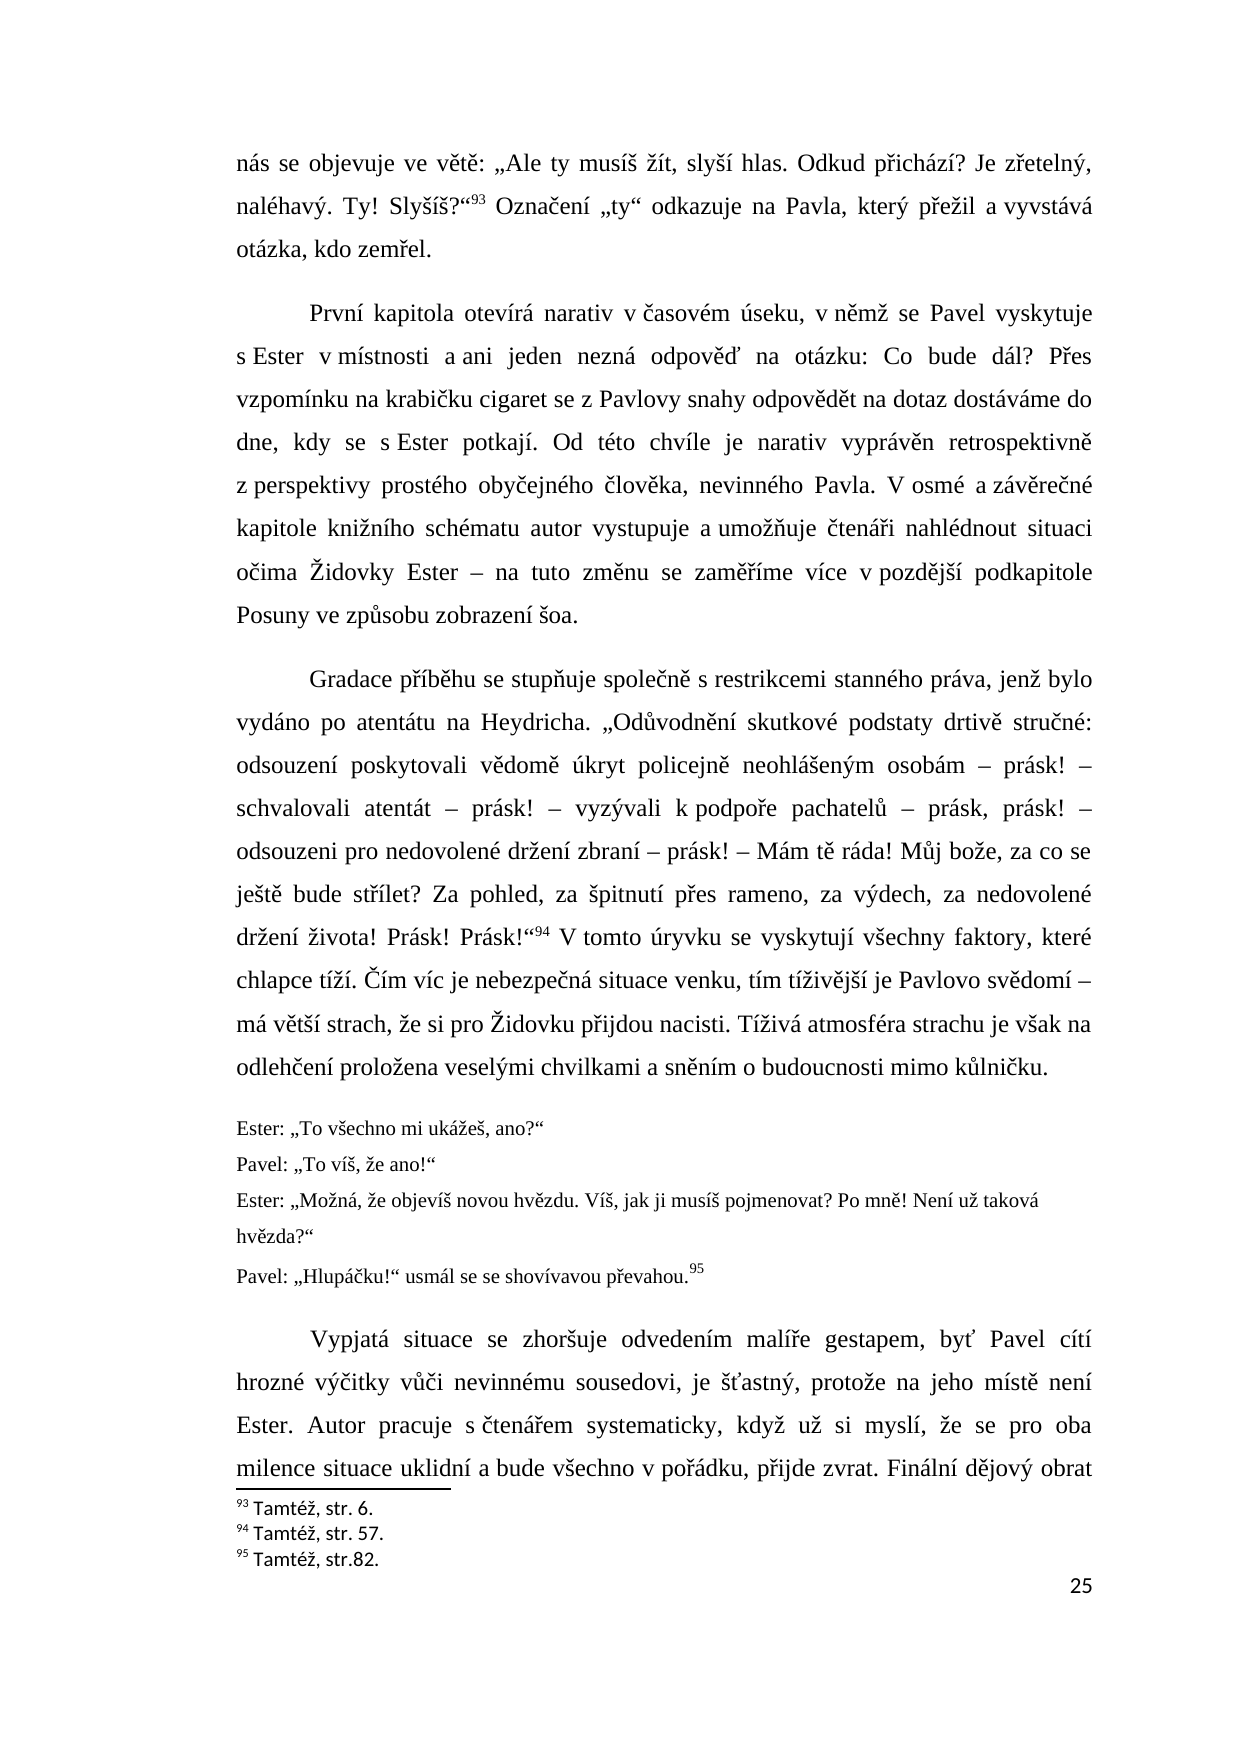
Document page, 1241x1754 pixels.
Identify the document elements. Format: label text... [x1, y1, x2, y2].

text První kapitola otevírá narativ v časovém úseku, v němž se Pavel vyskytuje s Ester v místnosti a ani jeden nezná odpověď na otázku: Co bude dál? Přes vzpomínku na krabičku cigaret se z Pavlovy snahy odpovědět na dotaz dostáváme do dne, kdy se s Ester potkají. Od této chvíle je narativ vyprávěn retrospektivně z perspektivy prostého obyčejného člověka, nevinného Pavla. V osmé a závěrečné kapitole knižního schématu autor vystupuje a umožňuje čtenáři nahlédnout situaci očima Židovky Ester – na tuto změnu se zaměříme více v pozdější podkapitole Posuny ve způsobu zobrazení šoa. [236, 298, 1093, 628]
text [236, 148, 1093, 263]
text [236, 1324, 1093, 1482]
text Gradace příběhu se stupňuje společně s restrikcemi stanného práva, jenž bylo vydáno po atentátu na Heydricha. „Odůvodnění skutkové podstaty drtivě stručné: odsouzení poskytovali vědomě úkryt policejně neohlášeným osobám – prásk! – schvalovali atentát – prásk! – vyzývali k podpoře pachatelů – prásk, prásk! – odsouzeni pro nedovolené držení zbraní – prásk! – Mám tě ráda! Můj bože, za co se ještě bude střílet? Za pohled, za špitnutí přes rameno, za výdech, za nedovolené držení života! Prásk! Prásk!“ V tomto úryvku se vyskytují všechny faktory, které chlapce tíží. Čím víc je nebezpečná situace venku, tím tíživější je Pavlovo svědomí – má větší strach, že si pro Židovku přijdou nacisti. Tíživá atmosféra strachu je však na odlehčení proložena veselými chvilkami a sněním o budoucnosti mimo kůlničku. [236, 664, 1093, 1081]
text Ester: „To všechno mi ukážeš, ano?“ Pavel: „To víš, že ano!“ Ester: „Možná, že objevíš novou hvězdu. Víš, jak ji musíš pojmenovat? Po mně! Není už taková hvězda?“ Pavel: „Hlupáčku!“ usmál se se shovívavou převahou. [236, 1116, 1093, 1289]
